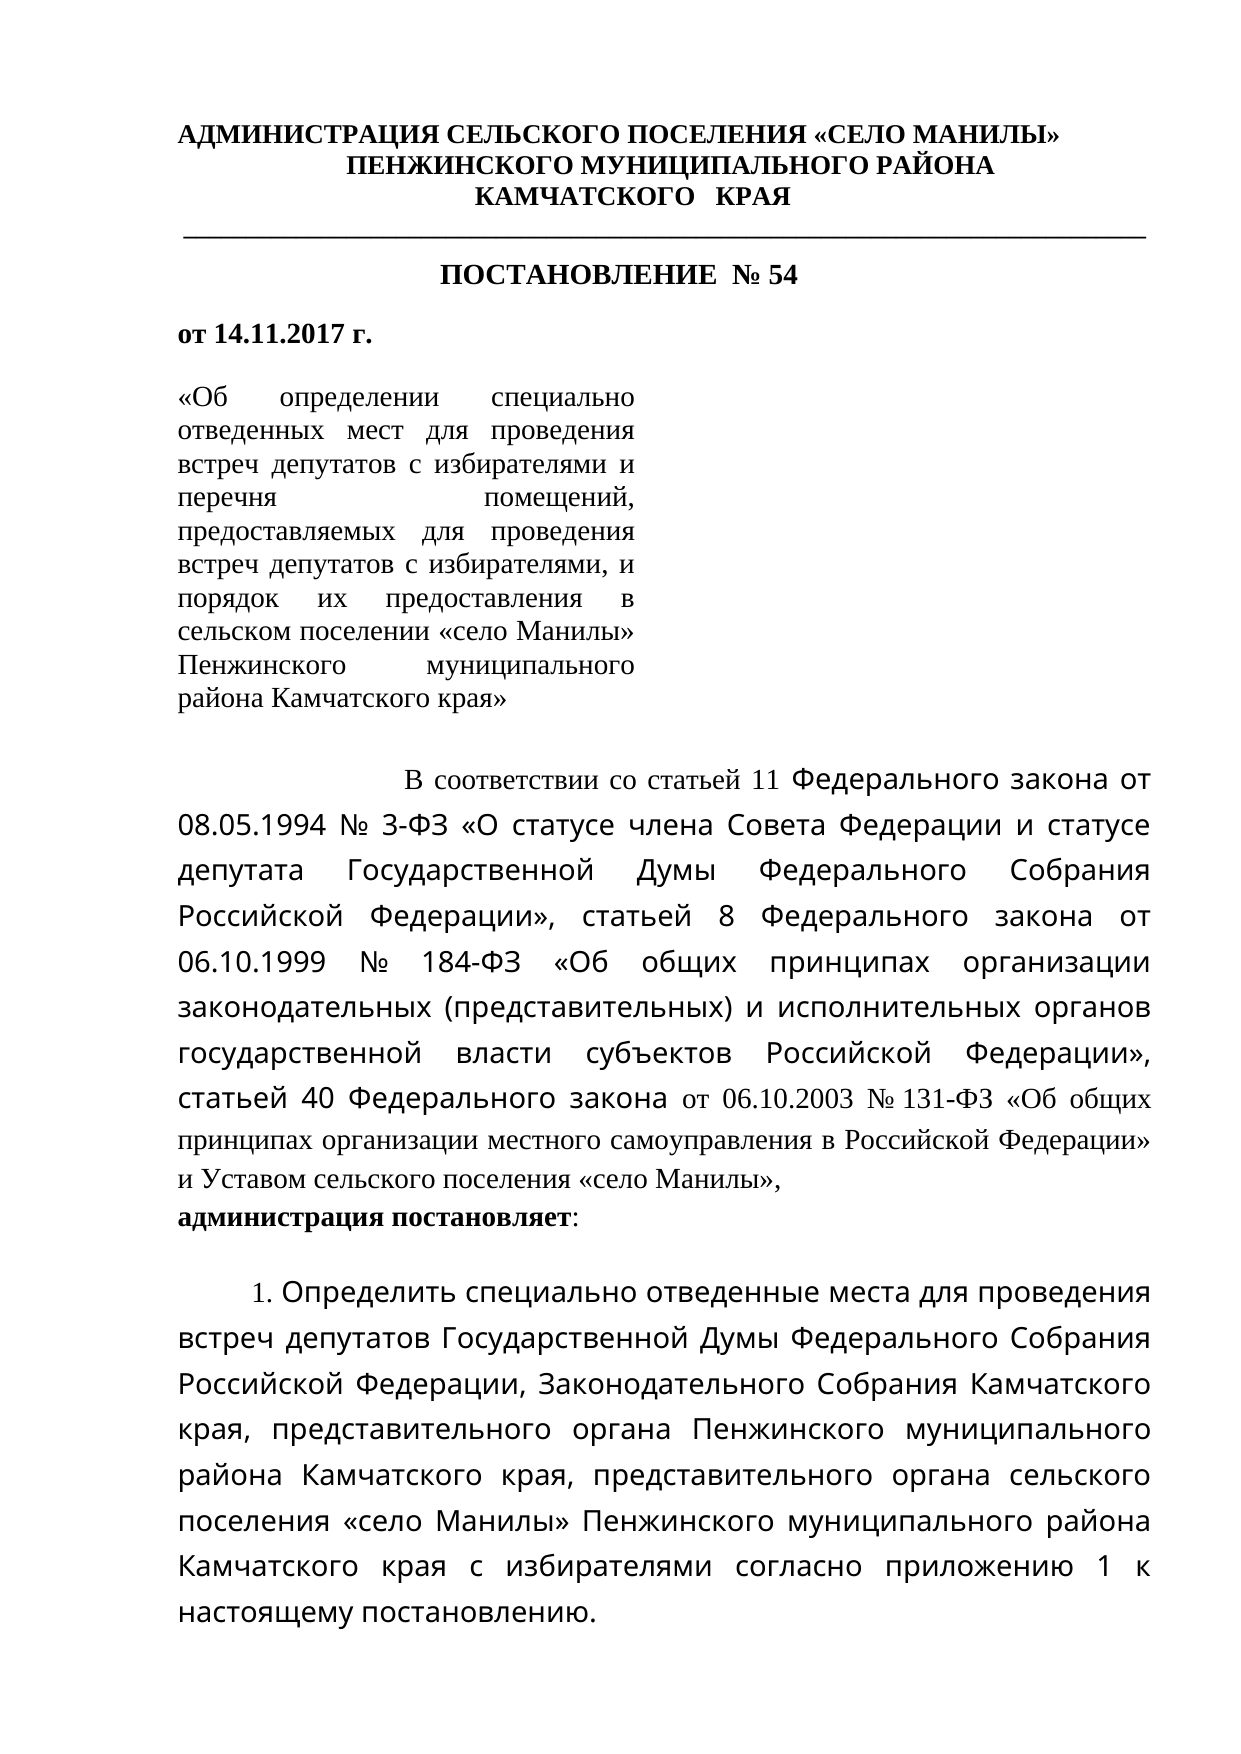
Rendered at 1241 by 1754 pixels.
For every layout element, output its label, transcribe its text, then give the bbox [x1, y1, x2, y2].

text ПЕНЖИНСКОГО МУНИЦИПАЛЬНОГО РАЙОНА [177, 149, 1152, 180]
text «Об определении специально отведенных мест для проведения встреч депутатов с избирателями и перечня помещений, предоставляемых для проведения встреч депутатов с избирателями, и порядок их предоставления в сельском поселении «село Манилы» Пенжинского муниципального района Камчатского края» [177, 379, 635, 714]
text администрация постановляет: [177, 1199, 1152, 1233]
text 1. Определить специально отведенные места для проведения встреч депутатов Государственной Думы Федерального Собрания Российской Федерации, Законодательного Собрания Камчатского края, представительного органа Пенжинского муниципального района Камчатского края, представительного органа сельского поселения «село Манилы» Пенжинского муниципального района Камчатского края с избирателями согласно приложению 1 к настоящему постановлению. [177, 1272, 1152, 1631]
text В соответствии со статьей 11 Федерального закона от 08.05.1994 № 3-ФЗ «О статусе члена Совета Федерации и статусе депутата Государственной Думы Федерального Собрания Российской Федерации», статьей 8 Федерального закона от 06.10.1999 № 184-ФЗ «Об общих принципах организации законодательных (представительных) и исполнительных органов государственной власти субъектов Российской Федерации», статьей 40 Федерального закона от 06.10.2003 № 131-ФЗ «Об общих принципах организации местного самоуправления в Российской Федерации» и Уставом сельского поселения «село Манилы», [177, 758, 1152, 1194]
text от 14.11.2017 г. [177, 316, 1152, 350]
text КАМЧАТСКОГО КРАЯ [177, 180, 1152, 212]
text АДМИНИСТРАЦИЯ СЕЛЬСКОГО ПОСЕЛЕНИЯ «СЕЛО МАНИЛЫ» [177, 118, 1152, 149]
text _____________________________________________________________________________ [177, 212, 1152, 240]
text ПОСТАНОВЛЕНИЕ № 54 [177, 257, 1152, 291]
